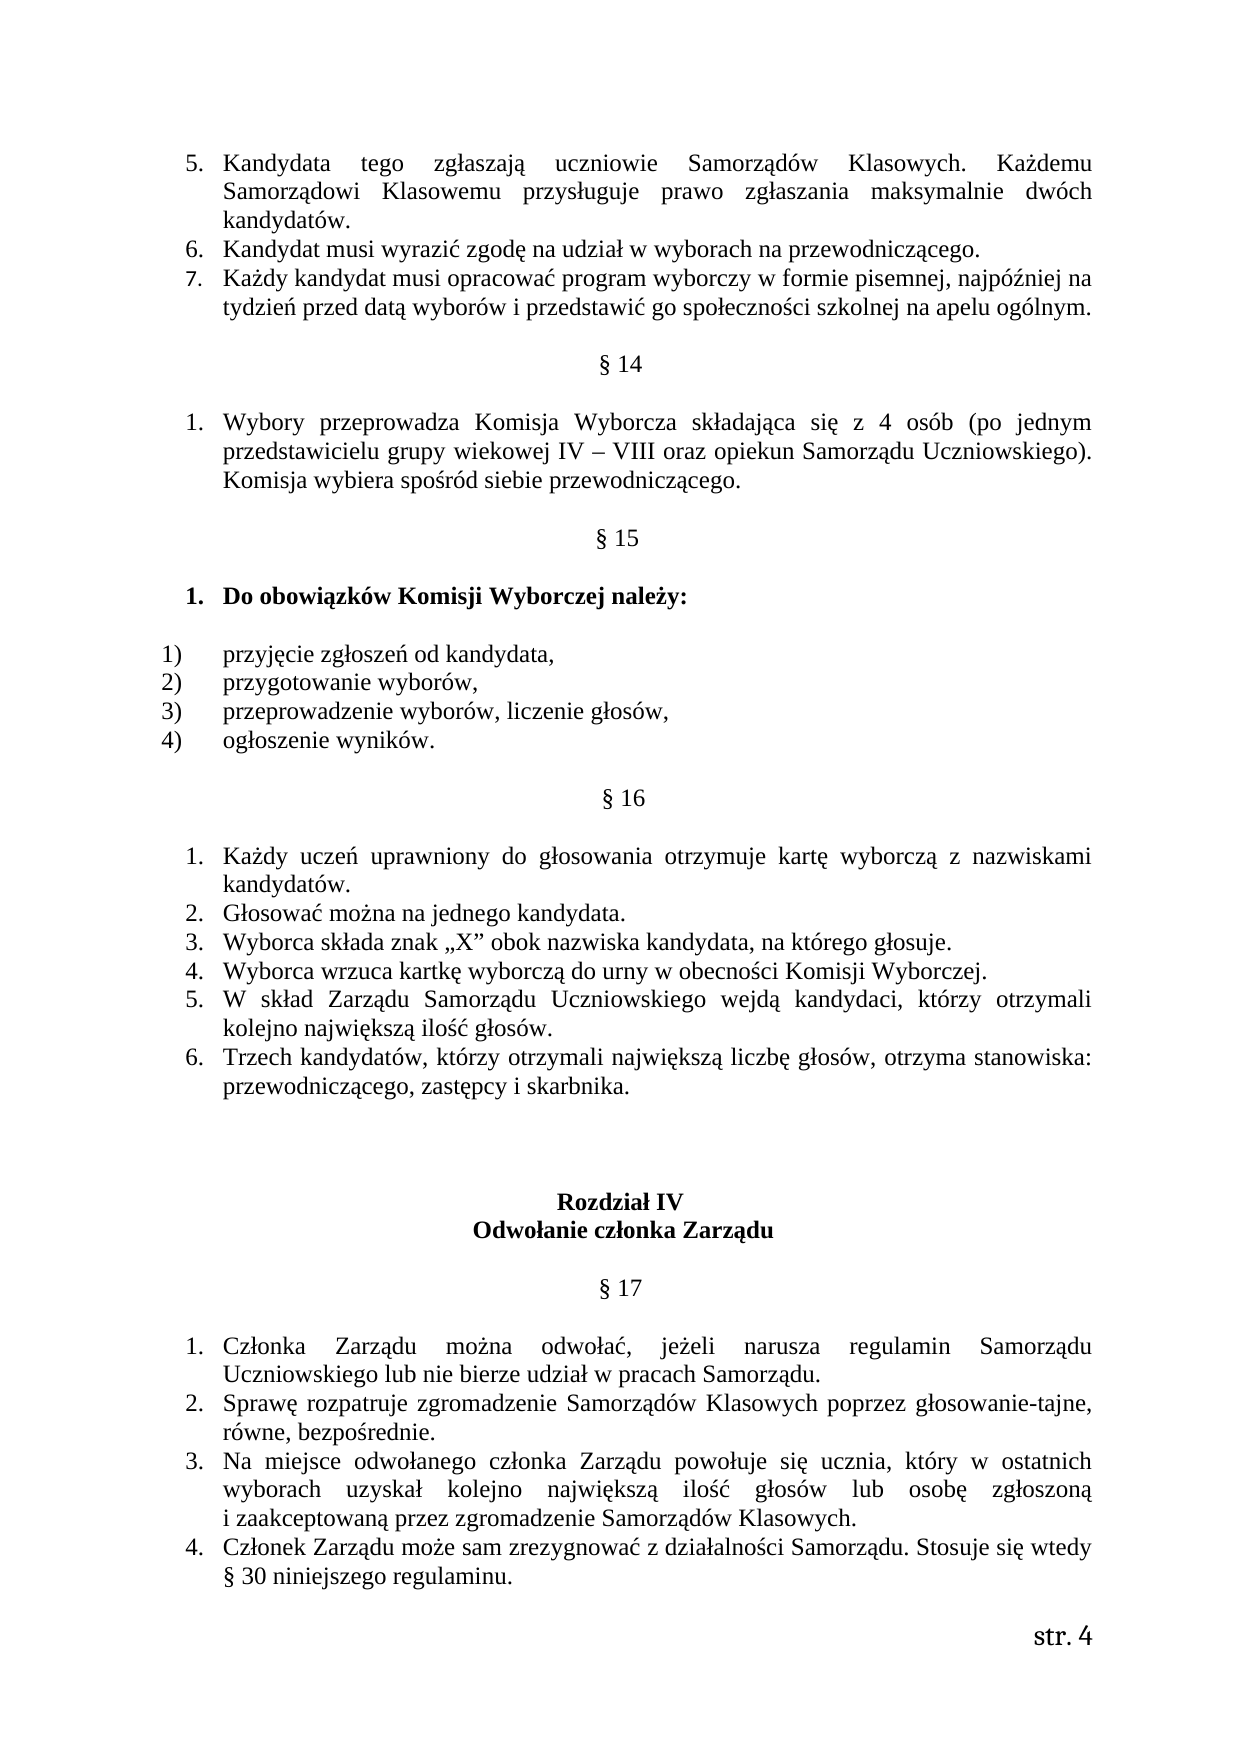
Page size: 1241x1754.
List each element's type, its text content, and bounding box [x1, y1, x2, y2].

text Rozdział IV [148, 1187, 1093, 1215]
list Na miejsce odwołanego członka Zarządu powołuje się ucznia, który w ostatnich wyborach uzyskał kolejno największą ilość głosów lub osobę zgłoszoną i zaakceptowaną przez zgromadzenie Samorządów Klasowych. [185, 1446, 1093, 1532]
list Każdy uczeń uprawniony do głosowania otrzymuje kartę wyborczą z nazwiskami kandydatów. [185, 841, 1093, 898]
list Każdy kandydat musi opracować program wyborczy w formie pisemnej, najpóźniej na tydzień przed datą wyborów i przedstawić go społeczności szkolnej na apelu ogólnym. [185, 263, 1093, 320]
list Trzech kandydatów, którzy otrzymali największą liczbę głosów, otrzyma stanowiska: przewodniczącego, zastępcy i skarbnika. [185, 1042, 1093, 1099]
list Kandydata tego zgłaszają uczniowie Samorządów Klasowych. Każdemu Samorządowi Klasowemu przysługuje prawo zgłaszania maksymalnie dwóch kandydatów. [185, 148, 1093, 234]
text § 16 [148, 783, 1093, 812]
list przyjęcie zgłoszeń od kandydata, [148, 639, 1093, 667]
list Członka Zarządu można odwołać, jeżeli narusza regulamin Samorządu Uczniowskiego lub nie bierze udział w pracach Samorządu. [185, 1331, 1093, 1388]
list Sprawę rozpatruje zgromadzenie Samorządów Klasowych poprzez głosowanie-tajne, równe, bezpośrednie. [185, 1388, 1093, 1446]
text § 17 [148, 1273, 1093, 1302]
text Odwołanie członka Zarządu [148, 1215, 1093, 1244]
text § 15 [148, 523, 1093, 552]
list Do obowiązków Komisji Wyborczej należy: [185, 581, 1093, 609]
list Członek Zarządu może sam zrezygnować z działalności Samorządu. Stosuje się wtedy § 30 niniejszego regulaminu. [185, 1532, 1093, 1589]
list Wyborca składa znak „X” obok nazwiska kandydata, na którego głosuje. [185, 927, 1093, 956]
list Wybory przeprowadza Komisja Wyborcza składająca się z 4 osób (po jednym przedstawicielu grupy wiekowej IV – VIII oraz opiekun Samorządu Uczniowskiego). Komisja wybiera spośród siebie przewodniczącego. [185, 407, 1093, 494]
list Wyborca wrzuca kartkę wyborczą do urny w obecności Komisji Wyborczej. [185, 956, 1093, 984]
text § 14 [148, 349, 1093, 378]
list przeprowadzenie wyborów, liczenie głosów, [148, 696, 1093, 725]
list Głosować można na jednego kandydata. [185, 898, 1093, 927]
list W skład Zarządu Samorządu Uczniowskiego wejdą kandydaci, którzy otrzymali kolejno największą ilość głosów. [185, 984, 1093, 1042]
list przygotowanie wyborów, [148, 667, 1093, 696]
list Kandydat musi wyrazić zgodę na udział w wyborach na przewodniczącego. [185, 234, 1093, 263]
list ogłoszenie wyników. [148, 725, 1093, 754]
